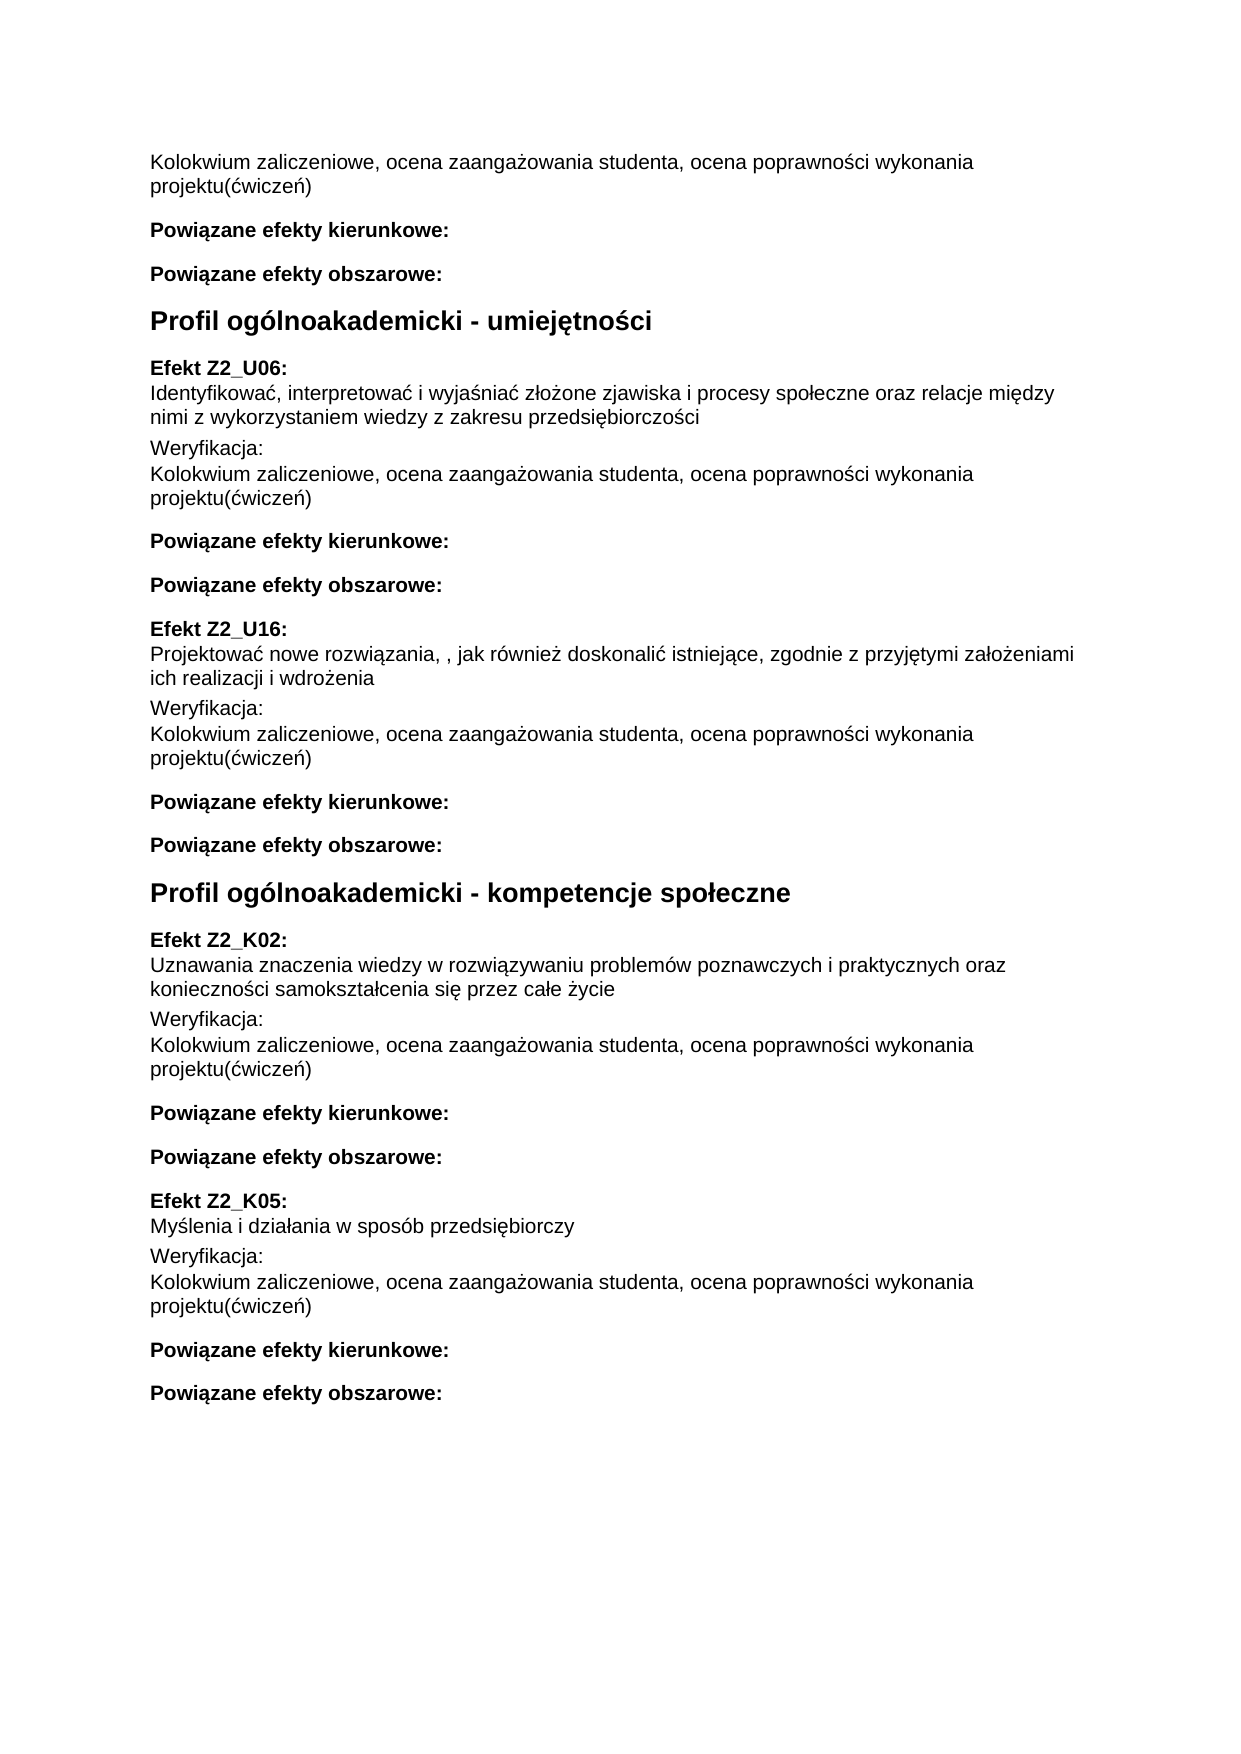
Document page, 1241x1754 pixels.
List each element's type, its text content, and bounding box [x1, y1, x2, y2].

text Weryfikacja: [150, 696, 1090, 720]
text Kolokwium zaliczeniowe, ocena zaangażowania studenta, ocena poprawności wykonania projektu(ćwiczeń) [150, 1270, 1090, 1318]
text Powiązane efekty obszarowe: [150, 261, 1090, 285]
text Powiązane efekty kierunkowe: [150, 1337, 1090, 1361]
text Efekt Z2_U06: [150, 356, 1090, 380]
text Weryfikacja: [150, 435, 1090, 459]
text Uznawania znaczenia wiedzy w rozwiązywaniu problemów poznawczych i praktycznych oraz konieczności samokształcenia się przez całe życie [150, 953, 1090, 1001]
text Powiązane efekty obszarowe: [150, 1381, 1090, 1405]
text Kolokwium zaliczeniowe, ocena zaangażowania studenta, ocena poprawności wykonania projektu(ćwiczeń) [150, 1033, 1090, 1081]
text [150, 150, 1090, 198]
subtitle Profil ogólnoakademicki - umiejętności [150, 305, 1090, 336]
text Powiązane efekty kierunkowe: [150, 789, 1090, 813]
text Powiązane efekty obszarowe: [150, 573, 1090, 597]
text Weryfikacja: [150, 1244, 1090, 1268]
text Identyfikować, interpretować i wyjaśniać złożone zjawiska i procesy społeczne oraz relacje między nimi z wykorzystaniem wiedzy z zakresu przedsiębiorczości [150, 381, 1090, 429]
text Powiązane efekty obszarowe: [150, 833, 1090, 857]
text Efekt Z2_K02: [150, 928, 1090, 952]
text Weryfikacja: [150, 1007, 1090, 1031]
text Kolokwium zaliczeniowe, ocena zaangażowania studenta, ocena poprawności wykonania projektu(ćwiczeń) [150, 461, 1090, 509]
text Kolokwium zaliczeniowe, ocena zaangażowania studenta, ocena poprawności wykonania projektu(ćwiczeń) [150, 722, 1090, 770]
text Powiązane efekty kierunkowe: [150, 529, 1090, 553]
text Myślenia i działania w sposób przedsiębiorczy [150, 1213, 1090, 1237]
text Powiązane efekty obszarowe: [150, 1145, 1090, 1169]
text Powiązane efekty kierunkowe: [150, 1101, 1090, 1125]
text Projektować nowe rozwiązania, , jak również doskonalić istniejące, zgodnie z przyjętymi założeniami ich realizacji i wdrożenia [150, 642, 1090, 689]
subtitle Profil ogólnoakademicki - kompetencje społeczne [150, 877, 1090, 908]
text Efekt Z2_K05: [150, 1188, 1090, 1212]
text Powiązane efekty kierunkowe: [150, 218, 1090, 242]
text Efekt Z2_U16: [150, 617, 1090, 641]
